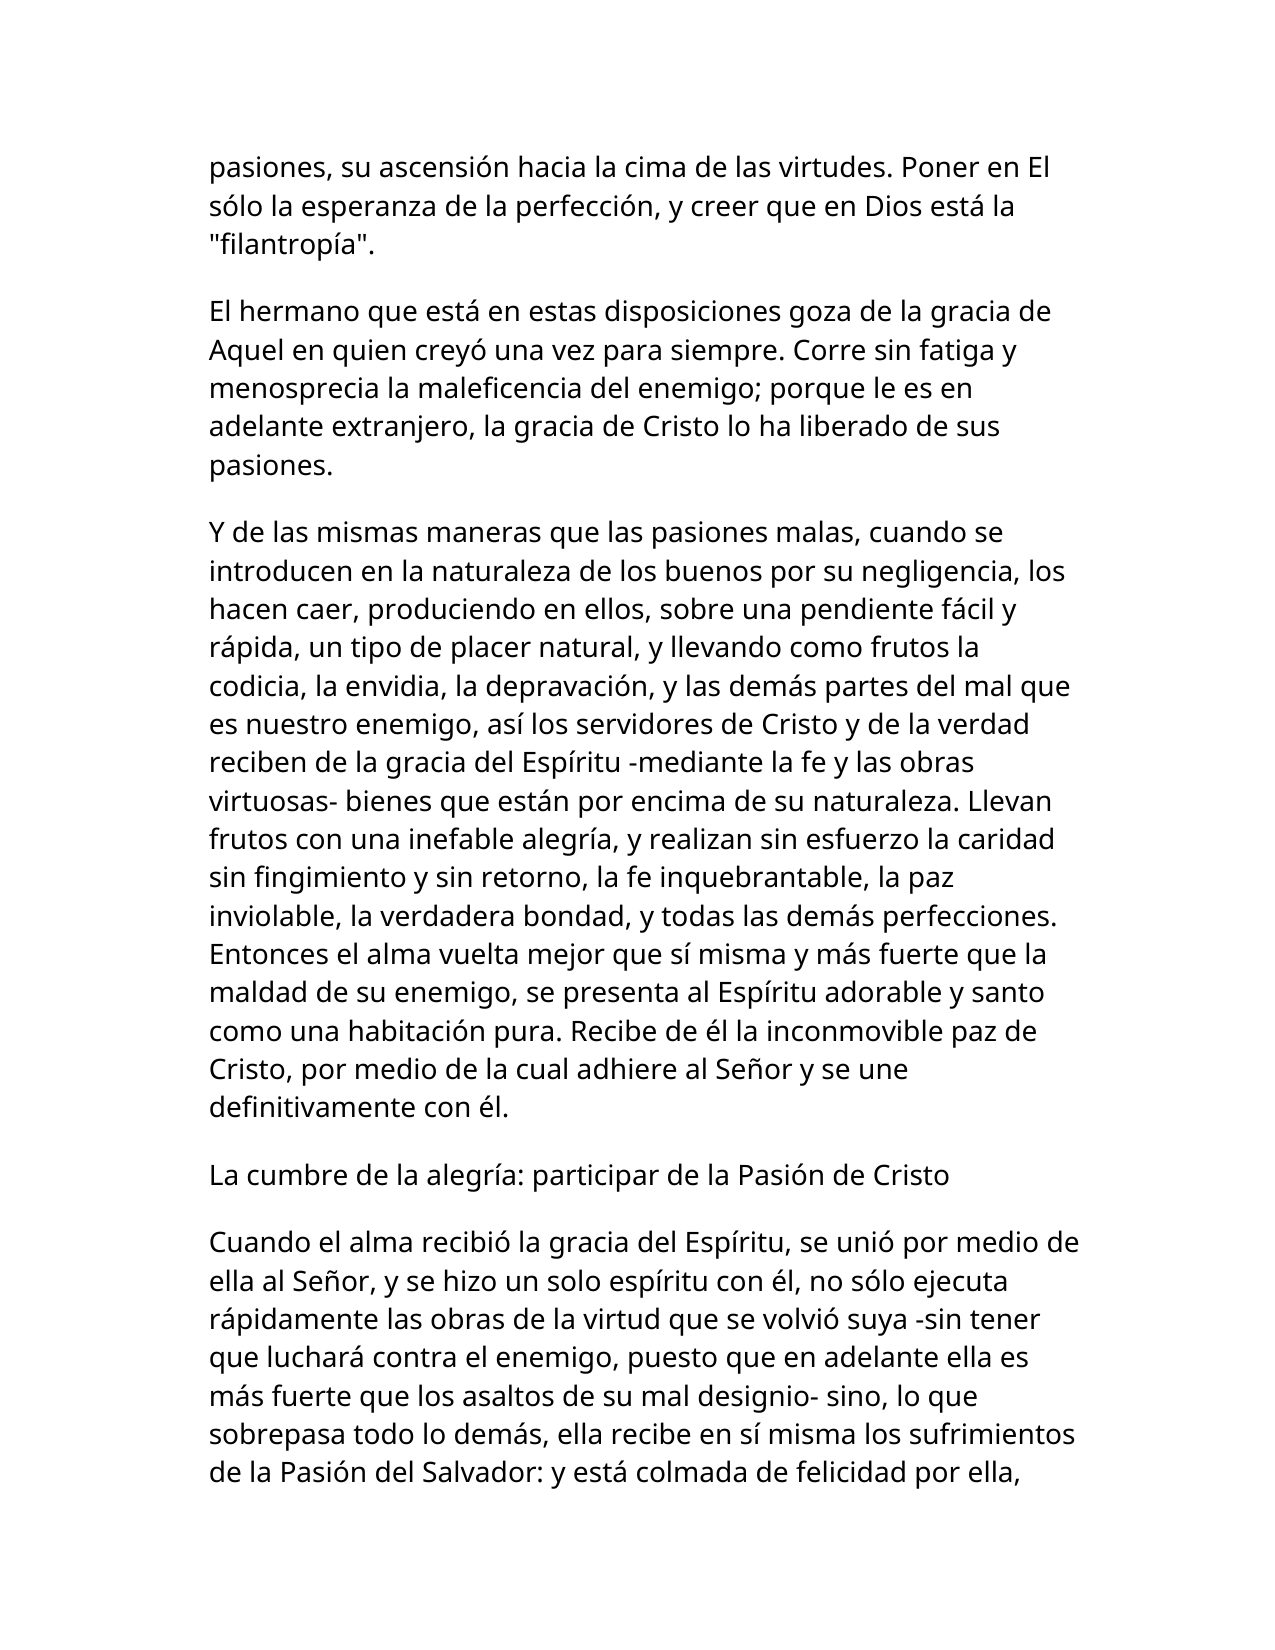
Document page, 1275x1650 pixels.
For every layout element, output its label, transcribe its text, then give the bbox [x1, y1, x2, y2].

text El hermano que está en estas disposiciones goza de la gracia de Aquel en quien creyó una vez para siempre. Corre sin fatiga y menosprecia la maleficencia del enemigo; porque le es en adelante extranjero, la gracia de Cristo lo ha liberado de sus pasiones. [208, 292, 1082, 483]
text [208, 148, 1082, 263]
text La cumbre de la alegría: participar de la Pasión de Cristo [208, 1155, 1082, 1193]
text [208, 1223, 1082, 1491]
text Y de las mismas maneras que las pasiones malas, cuando se introducen en la naturaleza de los buenos por su negligencia, los hacen caer, produciendo en ellos, sobre una pendiente fácil y rápida, un tipo de placer natural, y llevando como frutos la codicia, la envidia, la depravación, y las demás partes del mal que es nuestro enemigo, así los servidores de Cristo y de la verdad reciben de la gracia del Espíritu -mediante la fe y las obras virtuosas- bienes que están por encima de su naturaleza. Llevan frutos con una inefable alegría, y realizan sin esfuerzo la caridad sin fingimiento y sin retorno, la fe inquebrantable, la paz inviolable, la verdadera bondad, y todas las demás perfecciones. Entonces el alma vuelta mejor que sí misma y más fuerte que la maldad de su enemigo, se presenta al Espíritu adorable y santo como una habitación pura. Recibe de él la inconmovible paz de Cristo, por medio de la cual adhiere al Señor y se une definitivamente con él. [208, 513, 1082, 1126]
